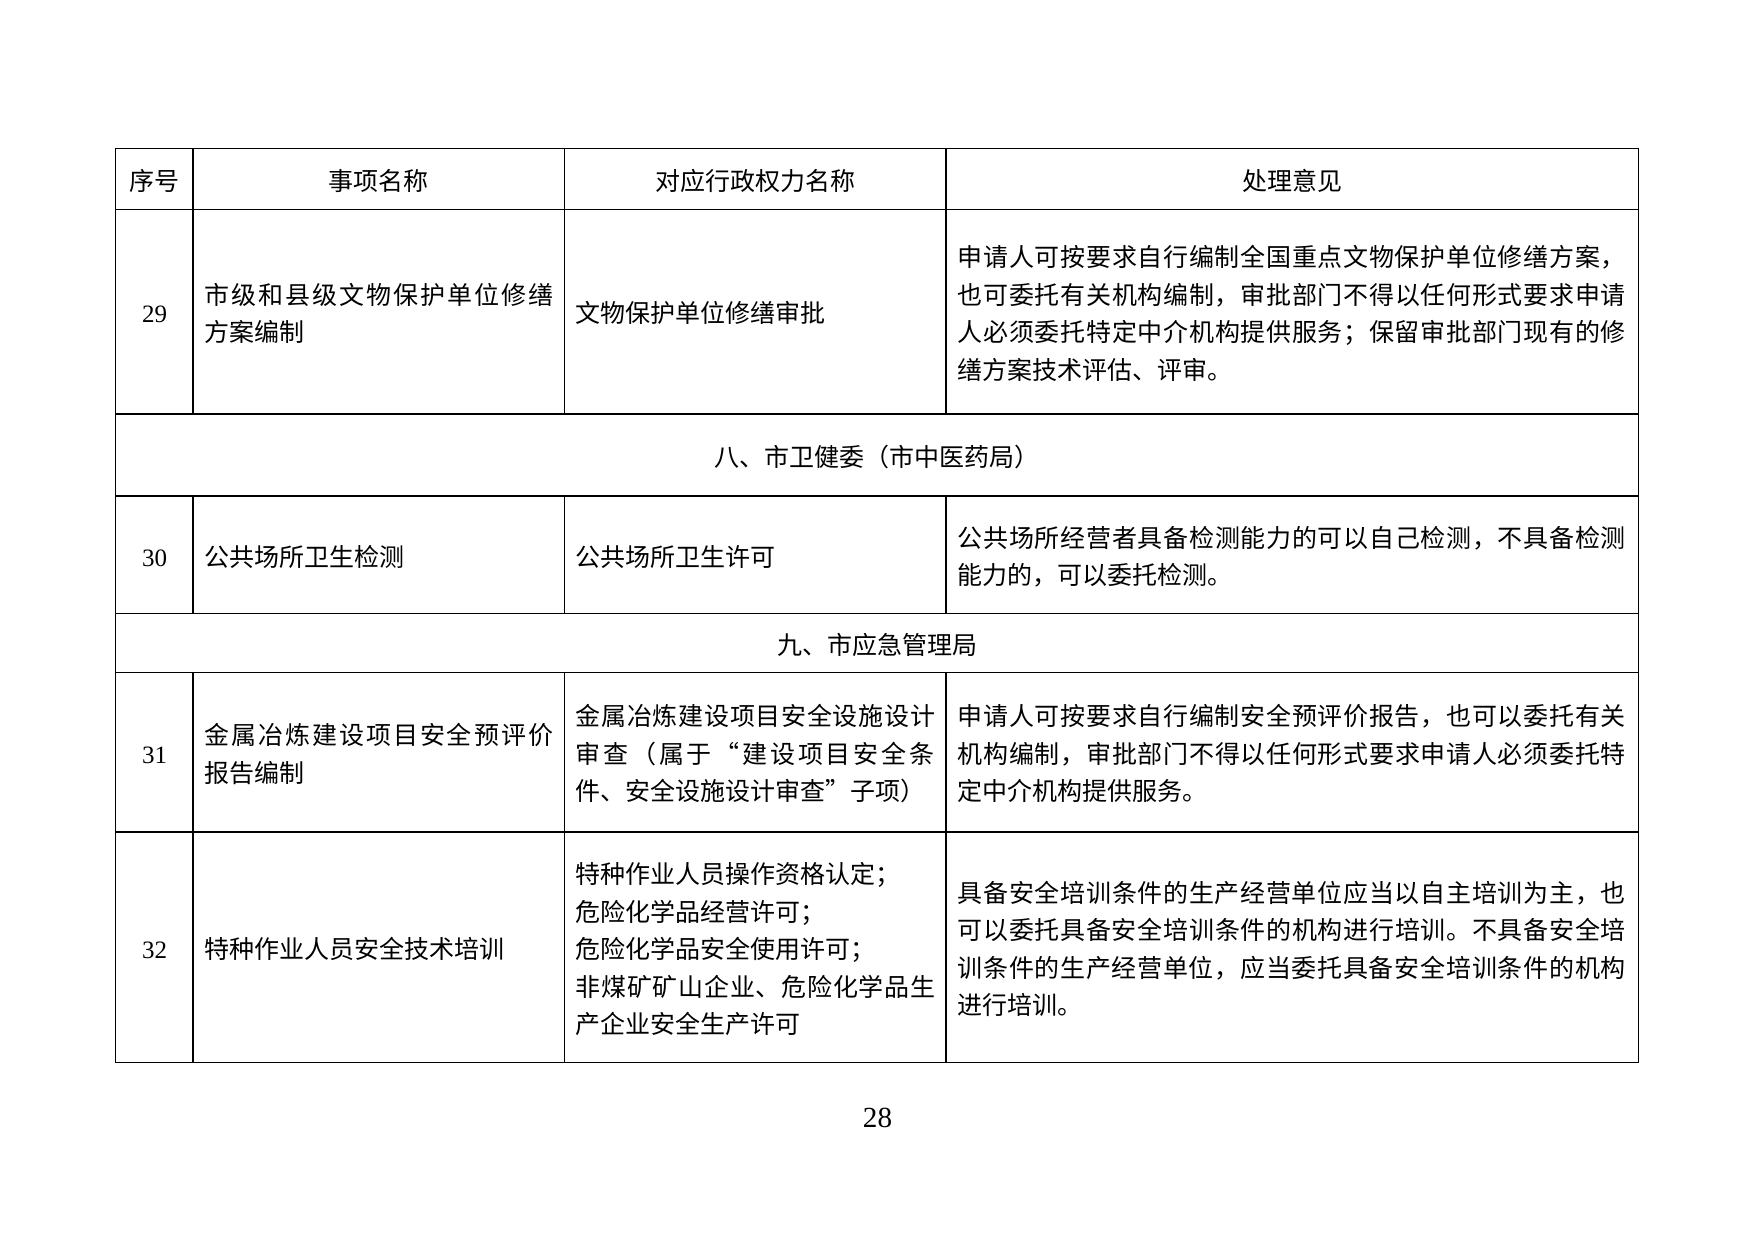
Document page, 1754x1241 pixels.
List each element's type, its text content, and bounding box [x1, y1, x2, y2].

table_cell 29 [116, 210, 192, 413]
table_cell 金属冶炼建设项目安全设施设计审查（属于“建设项目安全条件、安全设施设计审查”子项） [565, 673, 945, 831]
table_cell 文物保护单位修缮审批 [565, 210, 945, 413]
table_cell 32 [116, 833, 192, 1062]
table_cell 公共场所卫生检测 [194, 497, 564, 612]
table_cell 公共场所卫生许可 [565, 497, 945, 612]
table_header 事项名称 [194, 149, 564, 209]
table_cell 申请人可按要求自行编制全国重点文物保护单位修缮方案，也可委托有关机构编制，审批部门不得以任何形式要求申请人必须委托特定中介机构提供服务；保留审批部门现有的修缮方案技术评估、评审。 [947, 210, 1638, 413]
table_cell 申请人可按要求自行编制安全预评价报告，也可以委托有关机构编制，审批部门不得以任何形式要求申请人必须委托特定中介机构提供服务。 [947, 673, 1638, 831]
table_cell 31 [116, 673, 192, 831]
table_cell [947, 833, 1638, 1062]
table_cell 公共场所经营者具备检测能力的可以自己检测，不具备检测能力的，可以委托检测。 [947, 497, 1638, 612]
table_cell 八、市卫健委（市中医药局） [116, 415, 1638, 495]
table_cell 30 [116, 497, 192, 612]
table_cell 市级和县级文物保护单位修缮方案编制 [194, 210, 564, 413]
table_header 序号 [116, 149, 192, 209]
table_cell 特种作业人员安全技术培训 [194, 833, 564, 1062]
table_cell 特种作业人员操作资格认定； 危险化学品经营许可； 危险化学品安全使用许可； 非煤矿矿山企业、危险化学品生产企业安全生产许可 [565, 833, 945, 1062]
table_header 处理意见 [947, 149, 1638, 209]
table_cell 金属冶炼建设项目安全预评价报告编制 [194, 673, 564, 831]
table_cell 九、市应急管理局 [116, 614, 1638, 672]
table_header 对应行政权力名称 [565, 149, 945, 209]
